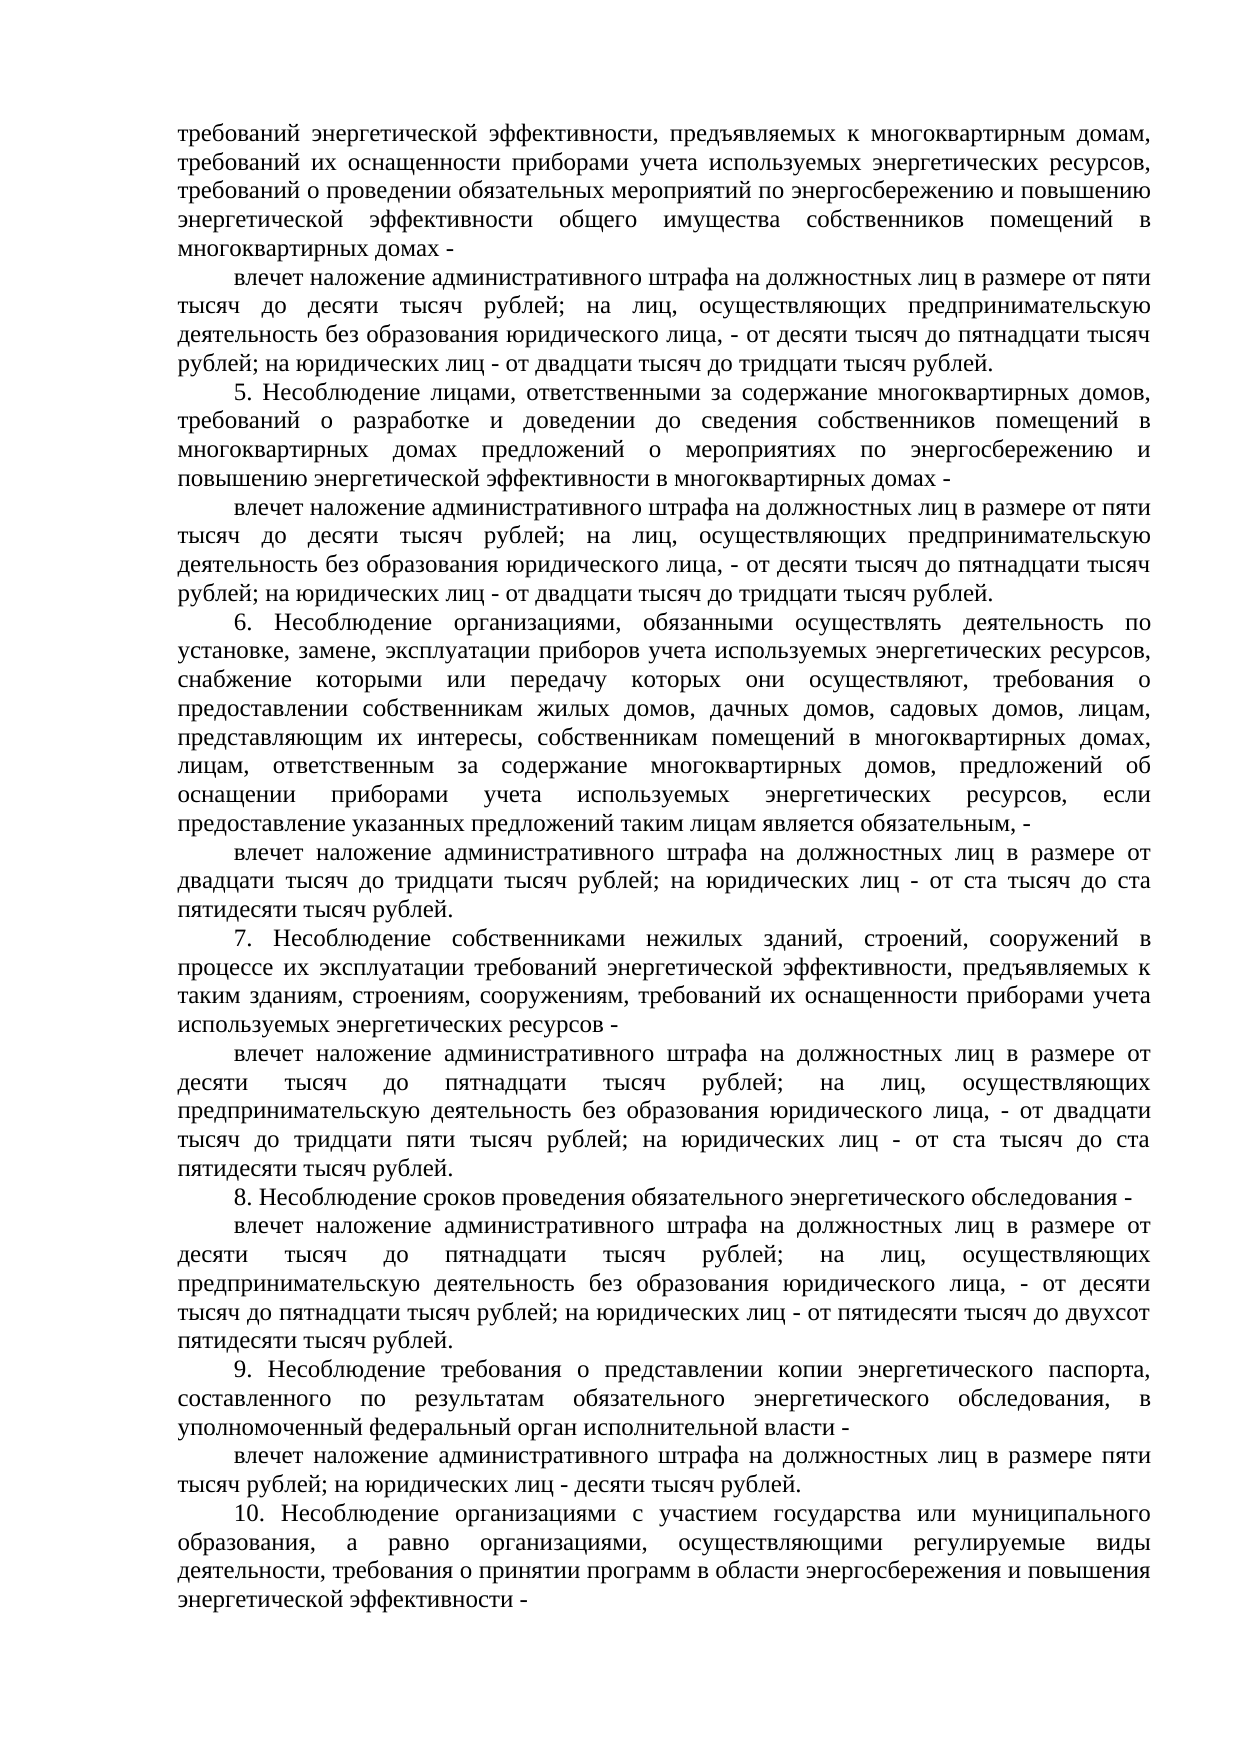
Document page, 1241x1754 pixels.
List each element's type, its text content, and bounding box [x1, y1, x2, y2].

text 8. Несоблюдение сроков проведения обязательного энергетического обследования - [177, 1182, 1152, 1211]
text влечет наложение административного штрафа на должностных лиц в размере от пяти тысяч до десяти тысяч рублей; на лиц, осуществляющих предпринимательскую деятельность без образования юридического лица, - от десяти тысяч до пятнадцати тысяч рублей; на юридических лиц - от двадцати тысяч до тридцати тысяч рублей. [177, 262, 1152, 377]
text влечет наложение административного штрафа на должностных лиц в размере от двадцати тысяч до тридцати тысяч рублей; на юридических лиц - от ста тысяч до ста пятидесяти тысяч рублей. [177, 837, 1152, 923]
text 7. Несоблюдение собственниками нежилых зданий, строений, сооружений в процессе их эксплуатации требований энергетической эффективности, предъявляемых к таким зданиям, строениям, сооружениям, требований их оснащенности приборами учета используемых энергетических ресурсов - [177, 923, 1152, 1038]
text 10. Несоблюдение организациями с участием государства или муниципального образования, а равно организациями, осуществляющими регулируемые виды деятельности, требования о принятии программ в области энергосбережения и повышения энергетической эффективности - [177, 1498, 1152, 1613]
text 5. Несоблюдение лицами, ответственными за содержание многоквартирных домов, требований о разработке и доведении до сведения собственников помещений в многоквартирных домах предложений о мероприятиях по энергосбережению и повышению энергетической эффективности в многоквартирных домах - [177, 377, 1152, 492]
text влечет наложение административного штрафа на должностных лиц в размере от десяти тысяч до пятнадцати тысяч рублей; на лиц, осуществляющих предпринимательскую деятельность без образования юридического лица, - от десяти тысяч до пятнадцати тысяч рублей; на юридических лиц - от пятидесяти тысяч до двухсот пятидесяти тысяч рублей. [177, 1211, 1152, 1354]
text влечет наложение административного штрафа на должностных лиц в размере от десяти тысяч до пятнадцати тысяч рублей; на лиц, осуществляющих предпринимательскую деятельность без образования юридического лица, - от двадцати тысяч до тридцати пяти тысяч рублей; на юридических лиц - от ста тысяч до ста пятидесяти тысяч рублей. [177, 1038, 1152, 1182]
text влечет наложение административного штрафа на должностных лиц в размере от пяти тысяч до десяти тысяч рублей; на лиц, осуществляющих предпринимательскую деятельность без образования юридического лица, - от десяти тысяч до пятнадцати тысяч рублей; на юридических лиц - от двадцати тысяч до тридцати тысяч рублей. [177, 492, 1152, 607]
text 9. Несоблюдение требования о представлении копии энергетического паспорта, составленного по результатам обязательного энергетического обследования, в уполномоченный федеральный орган исполнительной власти - [177, 1354, 1152, 1441]
text 6. Несоблюдение организациями, обязанными осуществлять деятельность по установке, замене, эксплуатации приборов учета используемых энергетических ресурсов, снабжение которыми или передачу которых они осуществляют, требования о предоставлении собственникам жилых домов, дачных домов, садовых домов, лицам, представляющим их интересы, собственникам помещений в многоквартирных домах, лицам, ответственным за содержание многоквартирных домов, предложений об оснащении приборами учета используемых энергетических ресурсов, если предоставление указанных предложений таким лицам является обязательным, - [177, 607, 1152, 837]
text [177, 118, 1152, 262]
text влечет наложение административного штрафа на должностных лиц в размере пяти тысяч рублей; на юридических лиц - десяти тысяч рублей. [177, 1441, 1152, 1498]
